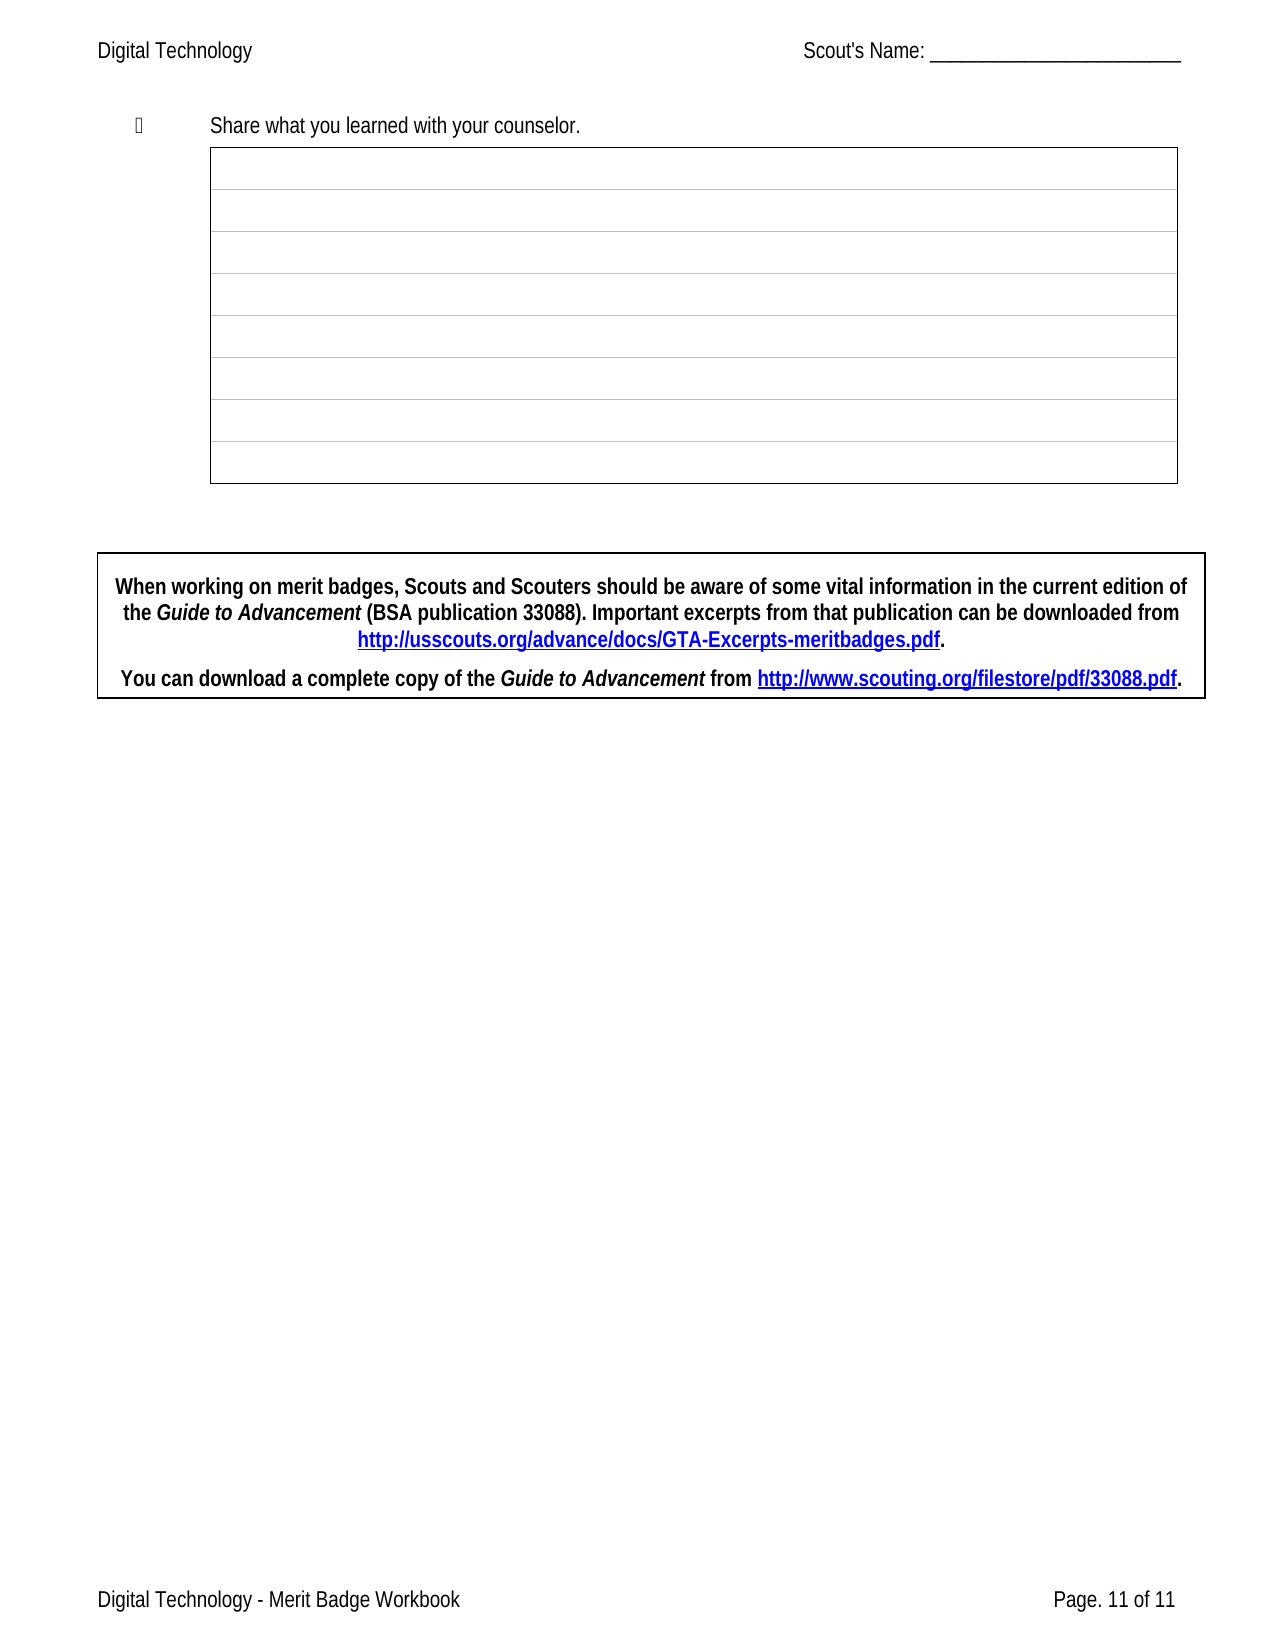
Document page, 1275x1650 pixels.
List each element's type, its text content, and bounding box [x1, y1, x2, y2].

table_header [211, 148, 1177, 189]
table_cell [211, 316, 1177, 357]
text Share what you learned with your counselor. [135, 112, 1177, 139]
table_cell [211, 400, 1177, 441]
table_cell [211, 358, 1177, 399]
table_cell [211, 190, 1177, 231]
table_cell [211, 232, 1177, 273]
table_cell [211, 442, 1177, 483]
table_cell [211, 274, 1177, 315]
